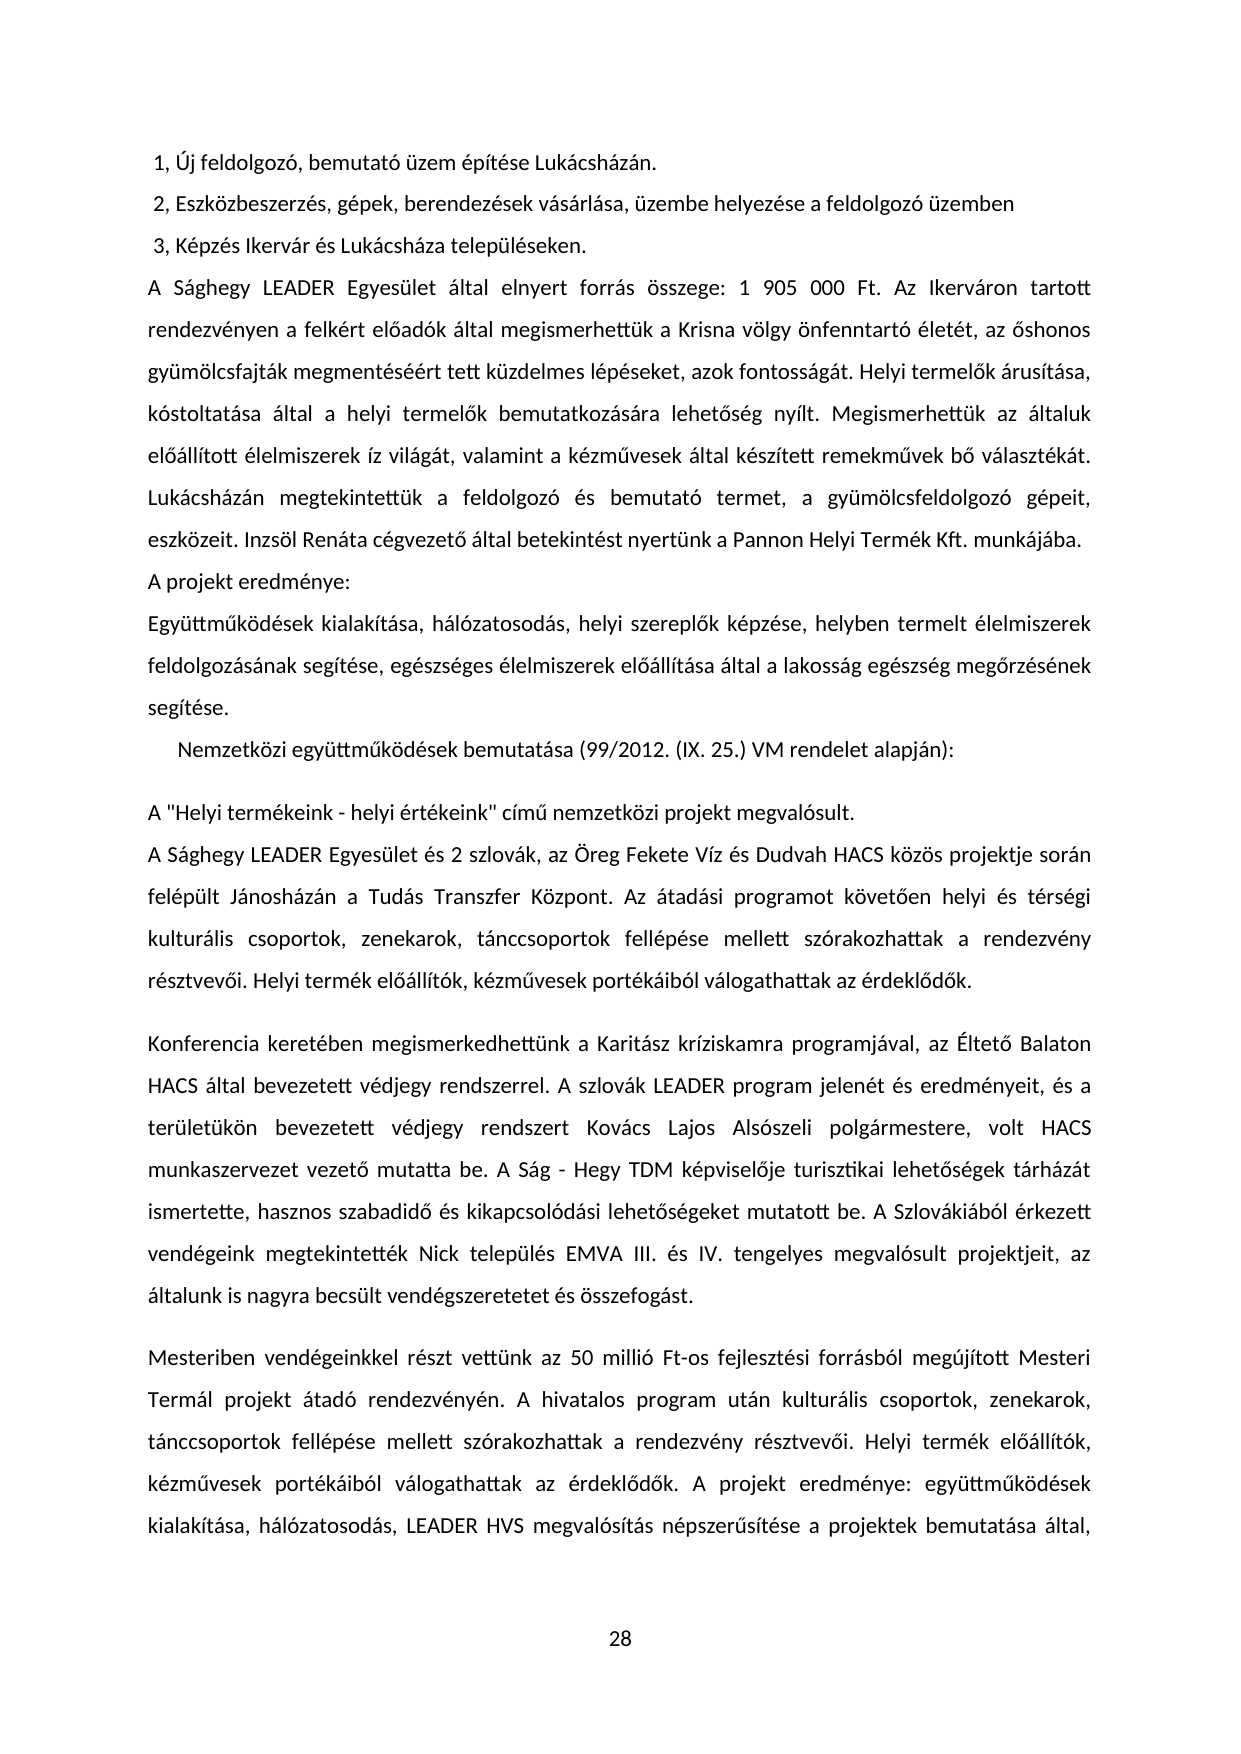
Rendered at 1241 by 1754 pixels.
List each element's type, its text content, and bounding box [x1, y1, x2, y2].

text 1, Új feldolgozó, bemutató üzem építése Lukácsházán. [148, 148, 1093, 176]
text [148, 1343, 1093, 1539]
text Nemzetközi együttműködések bemutatása (99/2012. (IX. 25.) VM rendelet alapján): [148, 735, 1093, 763]
text A projekt eredménye: [148, 567, 1093, 595]
text A "Helyi termékeink - helyi értékeink" című nemzetközi projekt megvalósult. [148, 798, 1093, 826]
text A Sághegy LEADER Egyesület által elnyert forrás összege: 1 905 000 Ft. Az Ikerváron tartott rendezvényen a felkért előadók által megismerhettük a Krisna völgy önfenntartó életét, az őshonos gyümölcsfajták megmentéséért tett küzdelmes lépéseket, azok fontosságát. Helyi termelők árusítása, kóstoltatása által a helyi termelők bemutatkozására lehetőség nyílt. Megismerhettük az általuk előállított élelmiszerek íz világát, valamint a kézművesek által készített remekművek bő választékát. Lukácsházán megtekintettük a feldolgozó és bemutató termet, a gyümölcsfeldolgozó gépeit, eszközeit. Inzsöl Renáta cégvezető által betekintést nyertünk a Pannon Helyi Termék Kft. munkájába. [148, 273, 1093, 553]
text 3, Képzés Ikervár és Lukácsháza településeken. [148, 232, 1093, 259]
text 2, Eszközbeszerzés, gépek, berendezések vásárlása, üzembe helyezése a feldolgozó üzemben [148, 189, 1093, 218]
text Együttműködések kialakítása, hálózatosodás, helyi szereplők képzése, helyben termelt élelmiszerek feldolgozásának segítése, egészséges élelmiszerek előállítása által a lakosság egészség megőrzésének segítése. [148, 609, 1093, 721]
text Konferencia keretében megismerkedhettünk a Karitász kríziskamra programjával, az Éltető Balaton HACS által bevezetett védjegy rendszerrel. A szlovák LEADER program jelenét és eredményeit, és a területükön bevezetett védjegy rendszert Kovács Lajos Alsószeli polgármestere, volt HACS munkaszervezet vezető mutatta be. A Ság - Hegy TDM képviselője turisztikai lehetőségek tárházát ismertette, hasznos szabadidő és kikapcsolódási lehetőségeket mutatott be. A Szlovákiából érkezett vendégeink megtekintették Nick település EMVA III. és IV. tengelyes megvalósult projektjeit, az általunk is nagyra becsült vendégszeretetet és összefogást. [148, 1029, 1093, 1309]
text A Sághegy LEADER Egyesület és 2 szlovák, az Öreg Fekete Víz és Dudvah HACS közös projektje során felépült Jánosházán a Tudás Transzfer Központ. Az átadási programot követően helyi és térségi kulturális csoportok, zenekarok, tánccsoportok fellépése mellett szórakozhattak a rendezvény résztvevői. Helyi termék előállítók, kézművesek portékáiból válogathattak az érdeklődők. [148, 840, 1093, 994]
